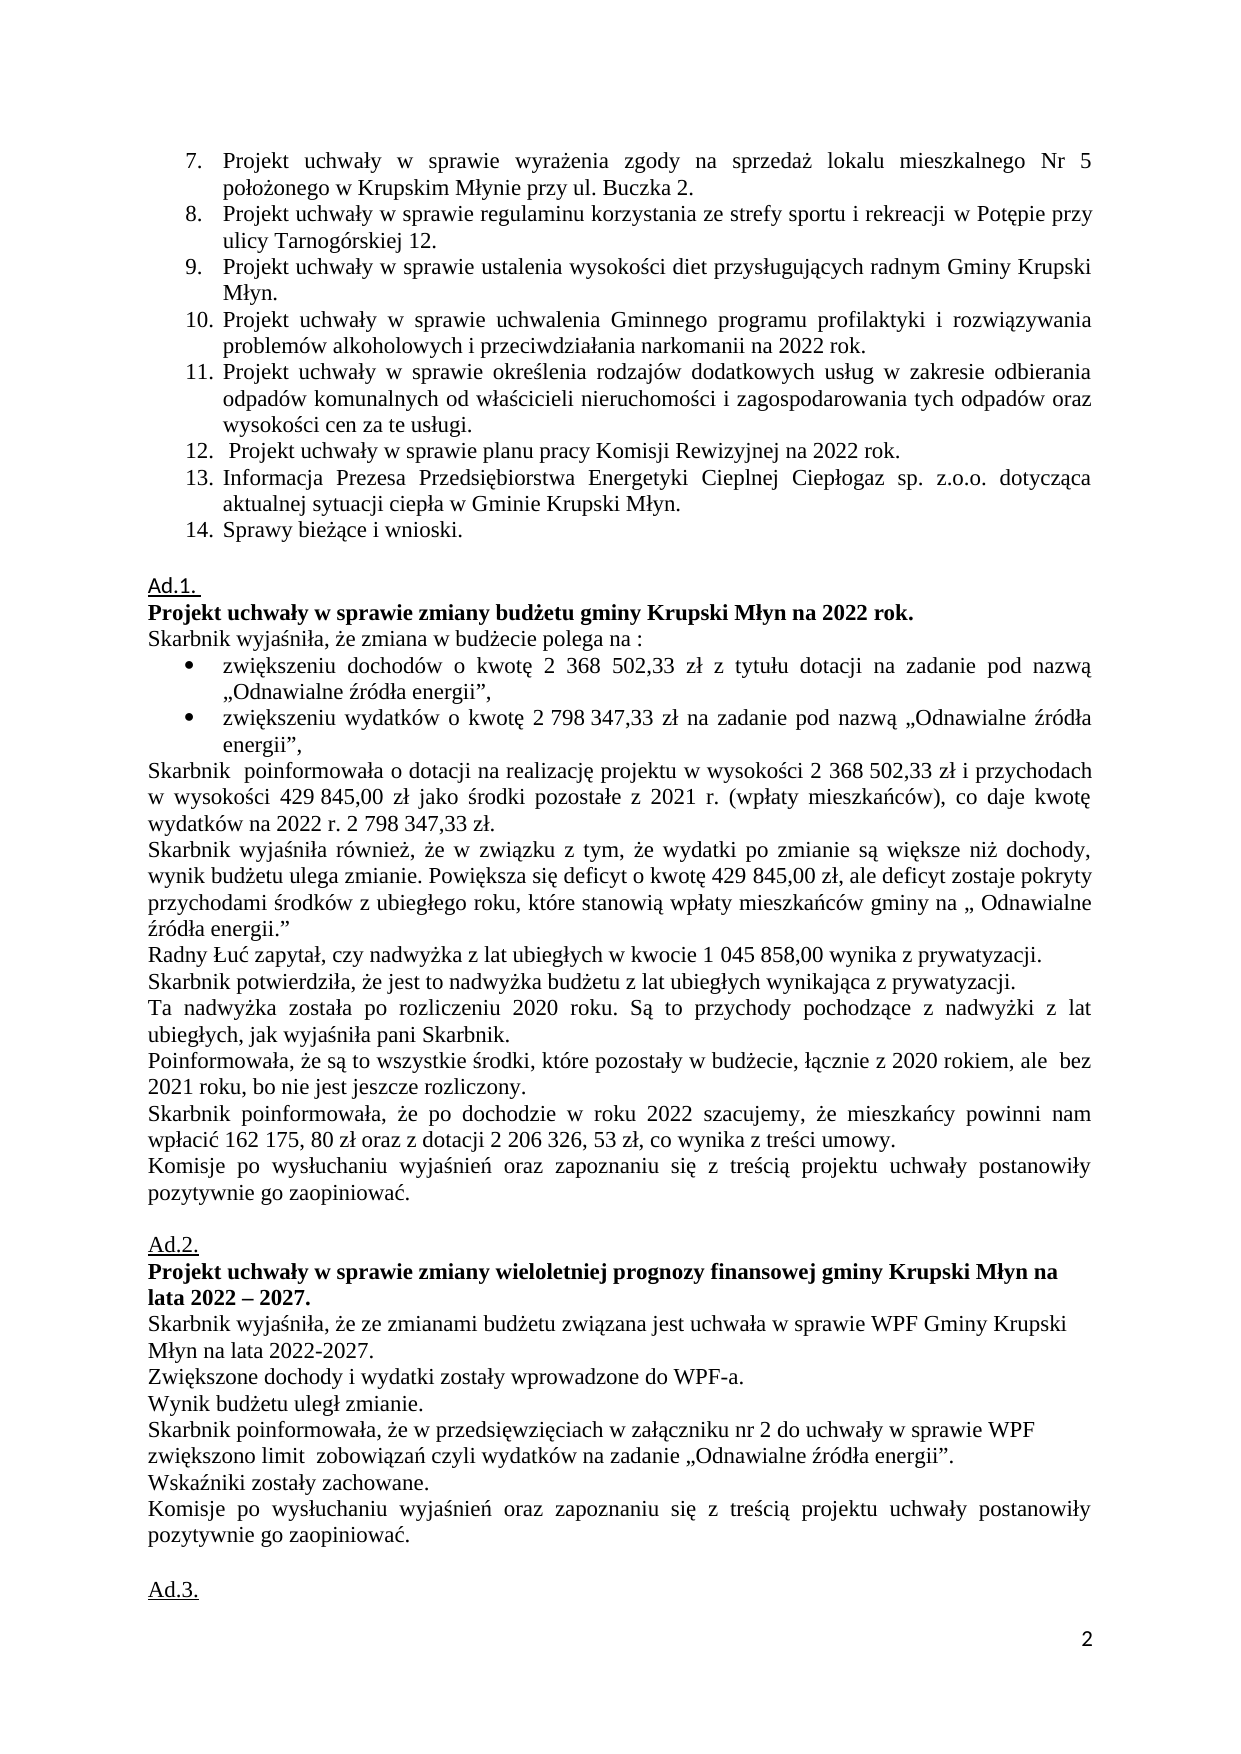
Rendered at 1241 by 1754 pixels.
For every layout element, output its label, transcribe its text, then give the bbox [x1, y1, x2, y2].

text Ad.2. [148, 1231, 1093, 1258]
text Skarbnik wyjaśniła, że zmiana w budżecie polega na : [148, 625, 1093, 652]
list Sprawy bieżące i wnioski. [185, 517, 1093, 543]
text Poinformowała, że są to wszystkie środki, które pozostały w budżecie, łącznie z 2020 rokiem, ale bez 2021 roku, bo nie jest jeszcze rozliczony. [148, 1047, 1093, 1100]
list Projekt uchwały w sprawie regulaminu korzystania ze strefy sportu i rekreacji w Potępie przy ulicy Tarnogórskiej 12. [185, 200, 1093, 253]
text Skarbnik wyjaśniła również, że w związku z tym, że wydatki po zmianie są większe niż dochody, wynik budżetu ulega zmianie. Powiększa się deficyt o kwotę 429 845,00 zł, ale deficyt zostaje pokryty przychodami środków z ubiegłego roku, które stanowią wpłaty mieszkańców gminy na „ Odnawialne źródła energii.” [148, 836, 1093, 942]
text Skarbnik poinformowała, że w przedsięwzięciach w załączniku nr 2 do uchwały w sprawie WPF zwiększono limit zobowiązań czyli wydatków na zadanie „Odnawialne źródła energii”. [148, 1416, 1093, 1469]
list Projekt uchwały w sprawie wyrażenia zgody na sprzedaż lokalu mieszkalnego Nr 5 położonego w Krupskim Młynie przy ul. Buczka 2. [185, 148, 1093, 200]
list Informacja Prezesa Przedsiębiorstwa Energetyki Cieplnej Ciepłogaz sp. z.o.o. dotycząca aktualnej sytuacji ciepła w Gminie Krupski Młyn. [185, 464, 1093, 517]
list Projekt uchwały w sprawie uchwalenia Gminnego programu profilaktyki i rozwiązywania problemów alkoholowych i przeciwdziałania narkomanii na 2022 rok. [185, 306, 1093, 358]
text Projekt uchwały w sprawie zmiany wieloletniej prognozy finansowej gminy Krupski Młyn na lata 2022 – 2027. [148, 1258, 1093, 1311]
text Skarbnik poinformowała, że po dochodzie w roku 2022 szacujemy, że mieszkańcy powinni nam wpłacić 162 175, 80 zł oraz z dotacji 2 206 326, 53 zł, co wynika z treści umowy. [148, 1100, 1093, 1152]
text Skarbnik wyjaśniła, że ze zmianami budżetu związana jest uchwała w sprawie WPF Gminy Krupski Młyn na lata 2022-2027. [148, 1311, 1093, 1363]
text Ad.1. [148, 571, 1093, 599]
text Skarbnik poinformowała o dotacji na realizację projektu w wysokości 2 368 502,33 zł i przychodach w wysokości 429 845,00 zł jako środki pozostałe z 2021 r. (wpłaty mieszkańców), co daje kwotę wydatków na 2022 r. 2 798 347,33 zł. [148, 757, 1093, 836]
text Komisje po wysłuchaniu wyjaśnień oraz zapoznaniu się z treścią projektu uchwały postanowiły pozytywnie go zaopiniować. [148, 1495, 1093, 1548]
list zwiększeniu wydatków o kwotę 2 798 347,33 zł na zadanie pod nazwą „Odnawialne źródła energii”, [185, 704, 1093, 757]
text Zwiększone dochody i wydatki zostały wprowadzone do WPF-a. [148, 1363, 1093, 1389]
text Ad.3. [148, 1576, 1093, 1602]
text Wynik budżetu uległ zmianie. [148, 1389, 1093, 1416]
text Projekt uchwały w sprawie zmiany budżetu gminy Krupski Młyn na 2022 rok. [148, 599, 1093, 625]
text Skarbnik potwierdziła, że jest to nadwyżka budżetu z lat ubiegłych wynikająca z prywatyzacji. [148, 968, 1093, 994]
list Projekt uchwały w sprawie określenia rodzajów dodatkowych usług w zakresie odbierania odpadów komunalnych od właścicieli nieruchomości i zagospodarowania tych odpadów oraz wysokości cen za te usługi. [185, 358, 1093, 437]
list zwiększeniu dochodów o kwotę 2 368 502,33 zł z tytułu dotacji na zadanie pod nazwą „Odnawialne źródła energii”, [185, 652, 1093, 704]
list Projekt uchwały w sprawie planu pracy Komisji Rewizyjnej na 2022 rok. [185, 437, 1093, 464]
text Ta nadwyżka została po rozliczeniu 2020 roku. Są to przychody pochodzące z nadwyżki z lat ubiegłych, jak wyjaśniła pani Skarbnik. [148, 994, 1093, 1047]
list Projekt uchwały w sprawie ustalenia wysokości diet przysługujących radnym Gminy Krupski Młyn. [185, 253, 1093, 306]
text Komisje po wysłuchaniu wyjaśnień oraz zapoznaniu się z treścią projektu uchwały postanowiły pozytywnie go zaopiniować. [148, 1152, 1093, 1205]
text Wskaźniki zostały zachowane. [148, 1469, 1093, 1495]
text Radny Łuć zapytał, czy nadwyżka z lat ubiegłych w kwocie 1 045 858,00 wynika z prywatyzacji. [148, 942, 1093, 968]
